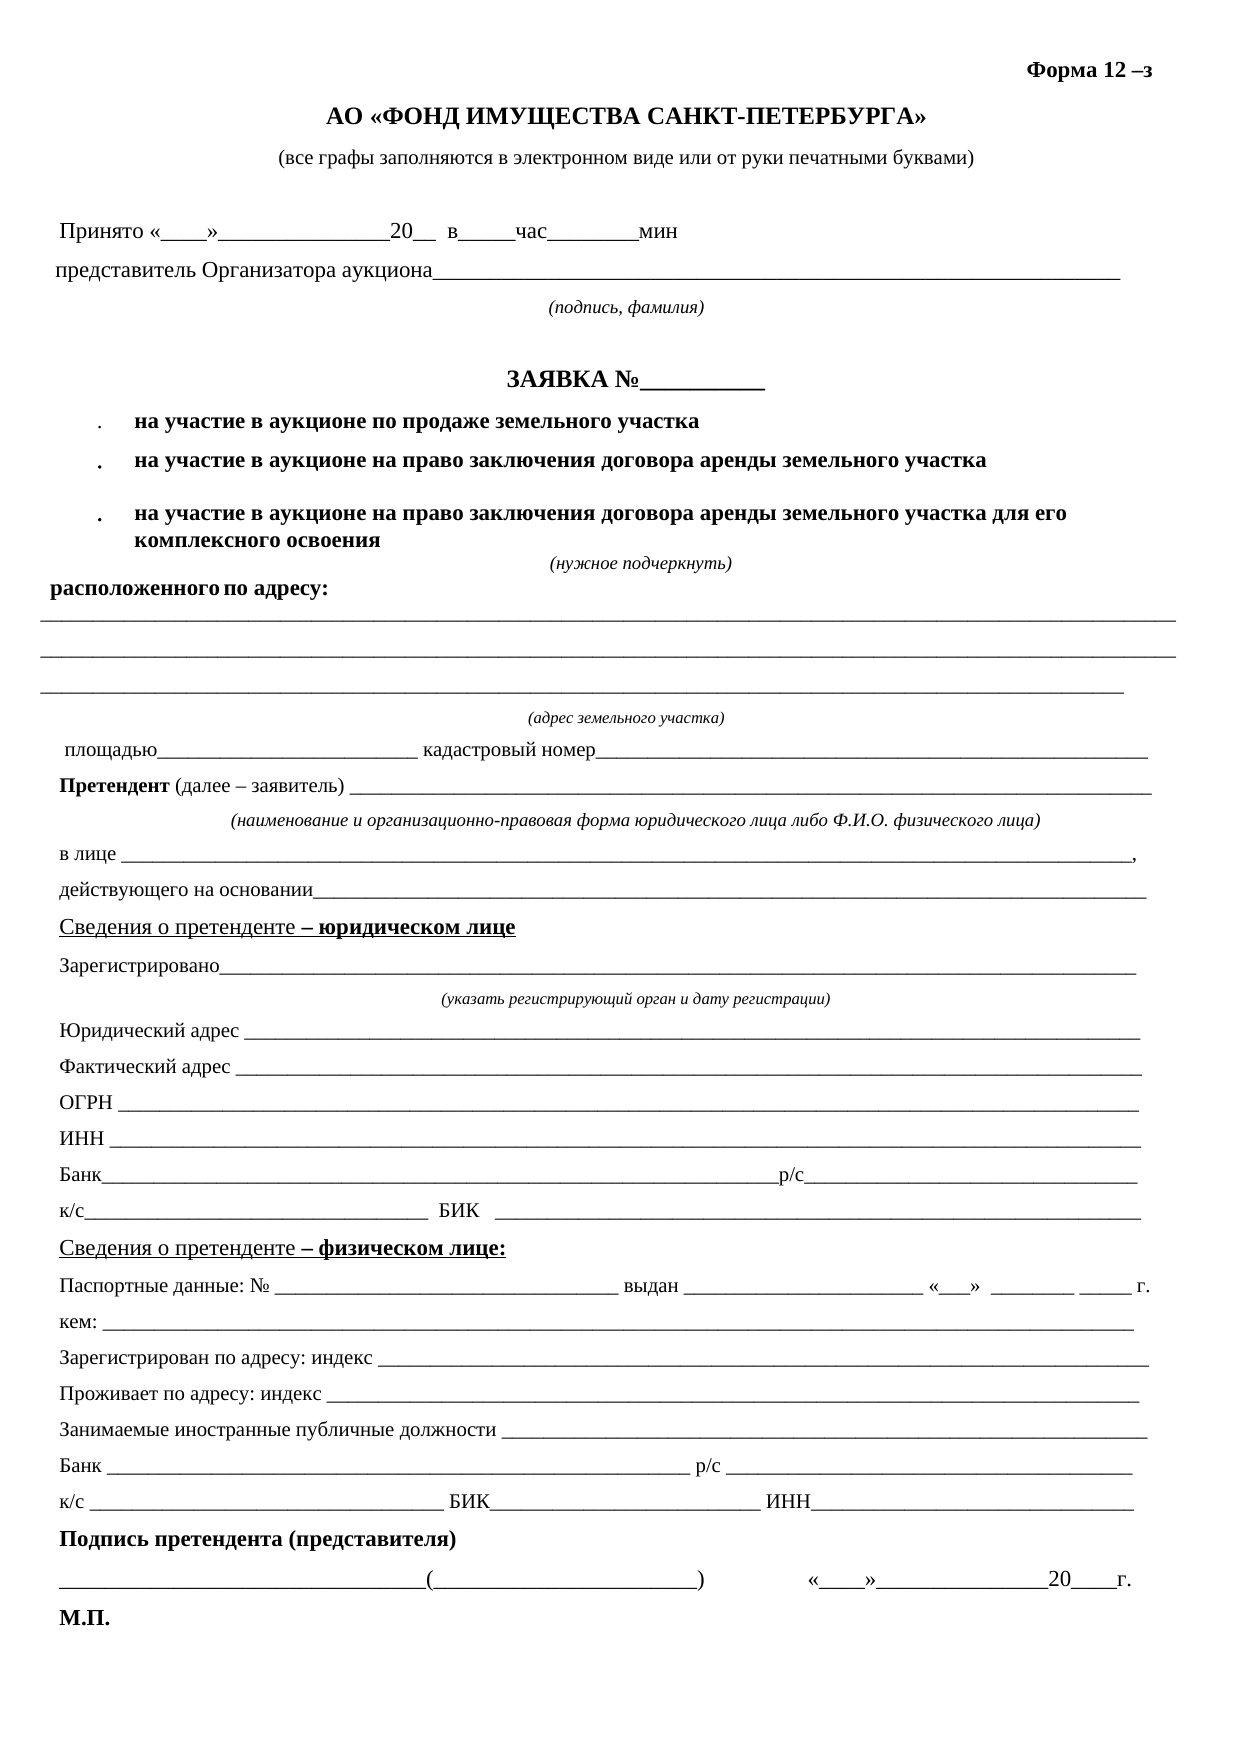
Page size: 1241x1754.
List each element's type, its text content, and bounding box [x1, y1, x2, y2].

text Занимаемые иностранные публичные должности ______________________________________________________________ [59, 1417, 1212, 1441]
text в лице _________________________________________________________________________________________________, [59, 841, 1212, 865]
list на участие в аукционе на право заключения договора аренды земельного участка для его комплексного освоения [97, 499, 1193, 552]
text АО «ФОНД ИМУЩЕСТВА САНКТ-ПЕТЕРБУРГА» [40, 101, 1212, 130]
text Зарегистрировано________________________________________________________________________________________ [59, 953, 1182, 977]
text к/с_________________________________ БИК ______________________________________________________________ [59, 1198, 1212, 1222]
list на участие в аукционе по продаже земельного участка [97, 407, 1212, 433]
text Паспортные данные: № _________________________________ выдан _______________________ «___» ________ _____ г. [59, 1273, 1212, 1297]
text Подпись претендента (представителя) [59, 1526, 1212, 1552]
text Зарегистрирован по адресу: индекс __________________________________________________________________________ [59, 1345, 1212, 1369]
text Принято «____»_______________20__ в_____час________мин [44, 217, 1152, 243]
text ________________________________(_______________________) «____»_______________20____г. [59, 1565, 1212, 1591]
text действующего на основании________________________________________________________________________________ [59, 877, 1212, 901]
text представитель Организатора аукциона____________________________________________________________ [40, 256, 1212, 282]
text площадью_________________________ кадастровый номер_____________________________________________________ [59, 737, 1212, 761]
text (подпись, фамилия) [40, 296, 1212, 317]
text Сведения о претенденте – физическом лице: [59, 1234, 1212, 1260]
text (наименование и организационно-правовая форма юридического лица либо Ф.И.О. физического лица) [59, 809, 1212, 830]
text Проживает по адресу: индекс ______________________________________________________________________________ [59, 1381, 1212, 1405]
text М.П. [59, 1604, 1212, 1631]
text (все графы заполняются в электронном виде или от руки печатными буквами) [40, 144, 1212, 169]
text ЗАЯВКА №__________ [59, 364, 1212, 393]
text Юридический адрес ______________________________________________________________________________________ [59, 1017, 1212, 1042]
text ИНН ___________________________________________________________________________________________________ [59, 1126, 1212, 1150]
text ОГРН __________________________________________________________________________________________________ [59, 1089, 1212, 1114]
text (адрес земельного участка) [40, 708, 1212, 727]
text Банк ________________________________________________________ р/с _______________________________________ [59, 1453, 1212, 1477]
text Сведения о претенденте – юридическом лице [59, 913, 1212, 939]
text __________________________________________________________________________________________________________________________________________________________________________________________________________________________________________________________________________________________________________________________________ [40, 600, 1182, 696]
text расположенного по адресу: [44, 573, 1193, 600]
text (нужное подчеркнуть) [89, 552, 1193, 573]
text Претендент (далее – заявитель) _____________________________________________________________________________ [59, 773, 1212, 797]
text Форма 12 –з [209, 56, 1152, 82]
text Банк_________________________________________________________________р/с________________________________ [59, 1162, 1212, 1186]
text к/с __________________________________ БИК__________________________ ИНН_______________________________ [59, 1489, 1212, 1513]
text кем: ___________________________________________________________________________________________________ [59, 1309, 1212, 1333]
text Фактический адрес _______________________________________________________________________________________ [59, 1053, 1212, 1078]
list на участие в аукционе на право заключения договора аренды земельного участка [97, 447, 1193, 473]
text (указать регистрирующий орган и дату регистрации) [59, 989, 1212, 1008]
